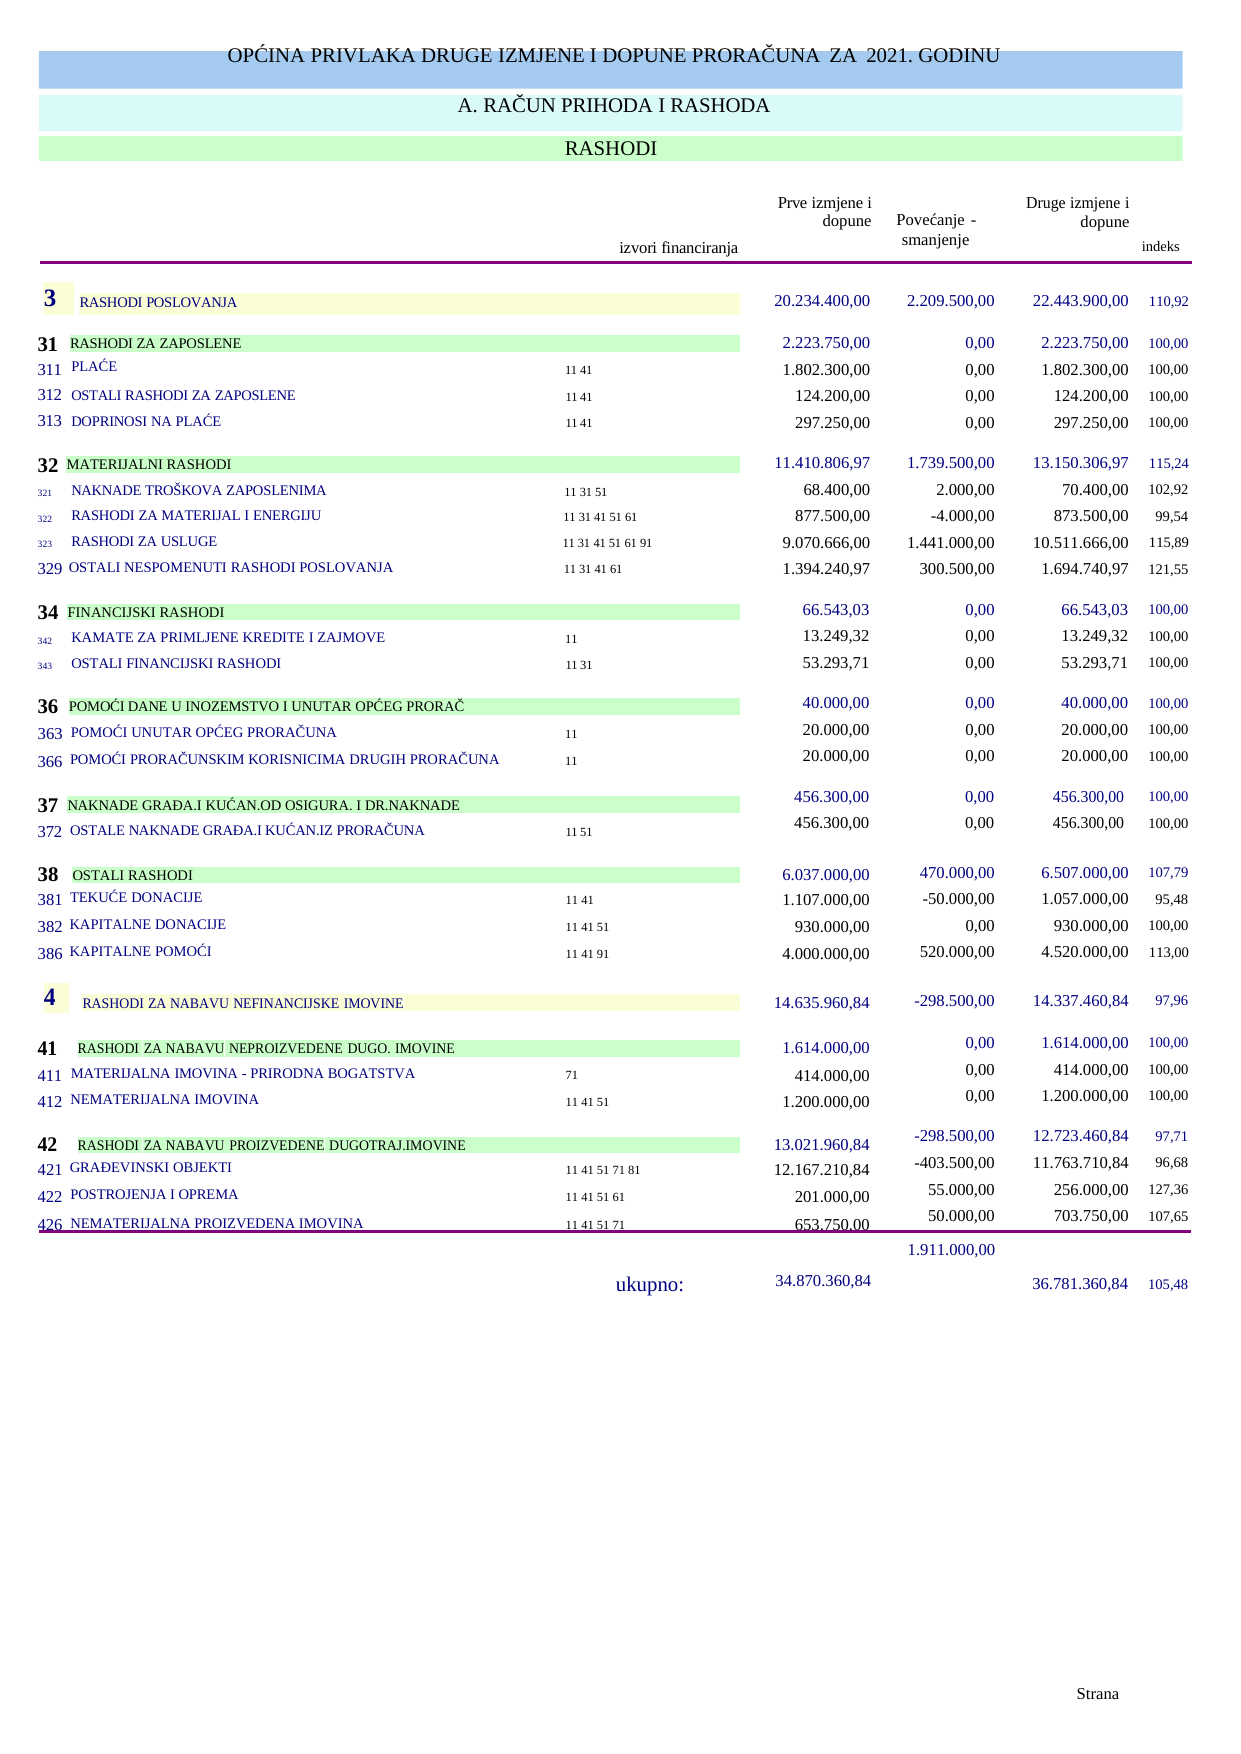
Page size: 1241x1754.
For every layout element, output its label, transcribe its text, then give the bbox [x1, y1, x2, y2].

text izvori financiranja [21, 237, 738, 257]
text 95,48 [1155, 891, 1209, 907]
text indeks [1142, 237, 1209, 254]
text 0,00 [889, 412, 994, 432]
text 100,00 [1148, 694, 1209, 711]
text 22.443.900,00 [1015, 291, 1128, 310]
text 100,00 [1148, 414, 1209, 431]
text 34 FINANCIJSKI RASHODI [37, 598, 744, 624]
text 0,00 [889, 599, 994, 618]
list OSTALI RASHODI ZA ZAPOSLENE 11 41 [37, 385, 744, 405]
text dopune [980, 213, 1129, 232]
text 110,92 [1149, 292, 1209, 309]
text 382 KAPITALNE DONACIJE 11 41 51 930.000,00 [37, 916, 874, 936]
text 1.057.000,00 [1015, 889, 1128, 908]
text 2.223.750,00 [756, 333, 870, 352]
text 97,71 [1155, 1128, 1209, 1144]
text 0,00 [890, 1059, 994, 1078]
text 38 OSTALI RASHODI 6.037.000,00 381 TEKUĆE DONACIJE 11 41 1.107.000,00 [37, 861, 870, 909]
text Prve izmjene i [778, 194, 976, 212]
text 100,00 [1148, 1034, 1209, 1051]
text 31 RASHODI ZA ZAPOSLENE [37, 329, 744, 356]
text 0,00 [965, 786, 998, 806]
text 14.337.460,84 [1015, 991, 1128, 1010]
text 20.000,00 [802, 746, 874, 765]
text -298.500,00 [890, 991, 994, 1010]
text 1.802.300,00 [1015, 359, 1128, 379]
list KAMATE ZA PRIMLJENE KREDITE I ZAJMOVE 11 [37, 627, 744, 647]
text 1.441.000,00 [889, 532, 994, 552]
text 0,00 [889, 719, 994, 738]
text 456.300,00 [1053, 813, 1128, 832]
text 13.249,32 [802, 626, 874, 645]
text 4.520.000,00 [1015, 942, 1128, 961]
text 36.781.360,84 105,48 [1032, 1274, 1209, 1293]
text 107,65 [1148, 1207, 1209, 1224]
text 127,36 [1148, 1181, 1209, 1197]
text 107,79 [1148, 864, 1209, 881]
text smanjenje [743, 231, 969, 249]
text 329 OSTALI NESPOMENUTI RASHODI POSLOVANJA 11 31 41 61 [37, 556, 744, 578]
text 102,92 [1148, 481, 1209, 498]
text 37 NAKNADE GRAĐA.I KUĆAN.OD OSIGURA. I DR.NAKNADE [37, 791, 744, 817]
text 456.300,00 [1053, 786, 1128, 806]
text 100,00 [1148, 627, 1209, 644]
text 6.507.000,00 [1015, 863, 1128, 882]
text 100,00 [1148, 361, 1209, 378]
text Druge izmjene i [980, 194, 1129, 213]
text 0,00 [889, 746, 994, 765]
text 1.394.240,97 [756, 559, 870, 578]
text 68.400,00 [756, 479, 870, 499]
text 121,55 [1148, 560, 1209, 577]
text 1.802.300,00 [756, 359, 870, 379]
text 99,54 [1155, 507, 1209, 524]
text 256.000,00 [1015, 1179, 1128, 1198]
text 414.000,00 [1015, 1059, 1128, 1078]
text 20.000,00 [1061, 746, 1128, 765]
text 124.200,00 [756, 386, 870, 405]
text 520.000,00 [890, 942, 994, 961]
text 40.000,00 [802, 693, 874, 712]
text 100,00 [1148, 387, 1209, 404]
text 97,96 [1155, 992, 1209, 1009]
text 100,00 [1148, 601, 1209, 618]
list RASHODI ZA USLUGE 11 31 41 51 61 91 [37, 531, 744, 550]
text 10.511.666,00 [1015, 532, 1128, 552]
text 0,00 [890, 916, 994, 935]
text 0,00 [890, 1033, 994, 1052]
text 66.543,03 [802, 599, 874, 618]
text 930.000,00 [1015, 916, 1128, 935]
text ukupno: 34.870.360,84 [21, 1267, 871, 1296]
text 703.750,00 [1015, 1206, 1128, 1225]
text 297.250,00 [1015, 412, 1128, 432]
list RASHODI ZA MATERIJAL I ENERGIJU 11 31 41 51 61 [37, 505, 744, 524]
text 2.000,00 [889, 479, 994, 499]
text 456.300,00 [794, 786, 874, 806]
text 4 RASHODI ZA NABAVU NEFINANCIJSKE IMOVINE 14.635.960,84 [43, 982, 874, 1013]
text 124.200,00 [1015, 386, 1128, 405]
text 456.300,00 [794, 813, 874, 832]
list DOPRINOSI NA PLAĆE 11 41 [37, 411, 744, 430]
text 1.614.000,00 [1015, 1033, 1128, 1052]
text 113,00 [1149, 944, 1209, 961]
text -50.000,00 [890, 889, 994, 908]
text 100,00 [1148, 748, 1209, 764]
text 297.250,00 [756, 412, 870, 432]
text 386 KAPITALNE POMOĆI 11 41 91 4.000.000,00 [37, 942, 874, 963]
text 20.000,00 [1061, 719, 1128, 738]
list NAKNADE TROŠKOVA ZAPOSLENIMA 11 31 51 [37, 479, 744, 499]
text 100,00 [1148, 1087, 1209, 1104]
text 100,00 [1148, 334, 1209, 351]
text 11.763.710,84 [1015, 1153, 1128, 1172]
text 55.000,00 [890, 1179, 994, 1198]
text 100,00 [1148, 654, 1209, 671]
text 11.410.806,97 [756, 453, 870, 472]
text 0,00 [889, 652, 994, 672]
text 50.000,00 [890, 1206, 994, 1225]
text 12.723.460,84 [1015, 1126, 1128, 1145]
text 2.223.750,00 [1015, 333, 1128, 352]
text 0,00 [889, 626, 994, 645]
text 36 POMOĆI DANE U INOZEMSTVO I UNUTAR OPĆEG PRORAČ [37, 692, 744, 718]
text 0,00 [889, 693, 994, 712]
text 100,00 [1148, 1061, 1209, 1077]
text 2.209.500,00 [889, 291, 994, 310]
text 1.694.740,97 [1015, 559, 1128, 578]
text 412 NEMATERIJALNA IMOVINA 11 41 51 1.200.000,00 [37, 1091, 874, 1111]
text dopune Povećanje - [743, 212, 976, 231]
text 366 POMOĆI PRORAČUNSKIM KORISNICIMA DRUGIH PRORAČUNA 11 [37, 749, 744, 771]
text 422 POSTROJENJA I OPREMA 11 41 51 61 201.000,00 [37, 1185, 874, 1206]
text 115,24 [1149, 454, 1209, 471]
text 96,68 [1155, 1154, 1209, 1171]
text 53.293,71 [1061, 652, 1128, 672]
text 0,00 [889, 359, 994, 379]
text 100,00 [1148, 815, 1209, 831]
text 13.150.306,97 [1015, 453, 1128, 472]
text 1.200.000,00 [1015, 1086, 1128, 1105]
text 40.000,00 [1061, 693, 1128, 712]
list PLAĆE 11 41 [37, 358, 744, 379]
text 20.000,00 [802, 719, 874, 738]
text 13.249,32 [1061, 626, 1128, 645]
text 0,00 [889, 386, 994, 405]
text 70.400,00 [1015, 479, 1128, 499]
text 0,00 [965, 813, 998, 832]
text -298.500,00 [890, 1126, 994, 1145]
text 363 POMOĆI UNUTAR OPĆEG PRORAČUNA 11 [37, 721, 744, 743]
text 426 NEMATERIJALNA PROIZVEDENA IMOVINA 11 41 51 71 653.750,00 [37, 1212, 874, 1230]
text 115,89 [1149, 534, 1209, 551]
text 100,00 [1148, 721, 1209, 738]
text 411 MATERIJALNA IMOVINA - PRIRODNA BOGATSTVA 71 414.000,00 [37, 1063, 874, 1084]
text 877.500,00 [756, 506, 870, 525]
text 66.543,03 [1061, 599, 1128, 618]
text 1.911.000,00 [890, 1240, 995, 1259]
text 53.293,71 [802, 652, 874, 672]
text 32 MATERIJALNI RASHODI [37, 450, 744, 477]
text 873.500,00 [1015, 506, 1128, 525]
text -4.000,00 [889, 506, 994, 525]
text 0,00 [889, 333, 994, 352]
text 41 RASHODI ZA NABAVU NEPROIZVEDENE DUGO. IMOVINE 1.614.000,00 [37, 1034, 874, 1060]
text 20.234.400,00 [756, 291, 870, 310]
list OSTALI FINANCIJSKI RASHODI 11 31 [37, 653, 744, 672]
text 300.500,00 [889, 559, 994, 578]
text 100,00 [1148, 788, 1209, 805]
text 372 OSTALE NAKNADE GRAĐA.I KUĆAN.IZ PRORAČUNA 11 51 [37, 820, 744, 841]
text -403.500,00 [890, 1153, 994, 1172]
text 42 RASHODI ZA NABAVU PROIZVEDENE DUGOTRAJ.IMOVINE 13.021.960,84 421 GRAĐEVINSKI OBJEKTI 11 41 51 71 81 12.167.210,84 [37, 1131, 870, 1179]
text 9.070.666,00 [756, 532, 870, 552]
text 470.000,00 [890, 863, 994, 882]
text 0,00 [890, 1086, 994, 1105]
text 100,00 [1148, 917, 1209, 934]
text 1.739.500,00 [889, 453, 994, 472]
